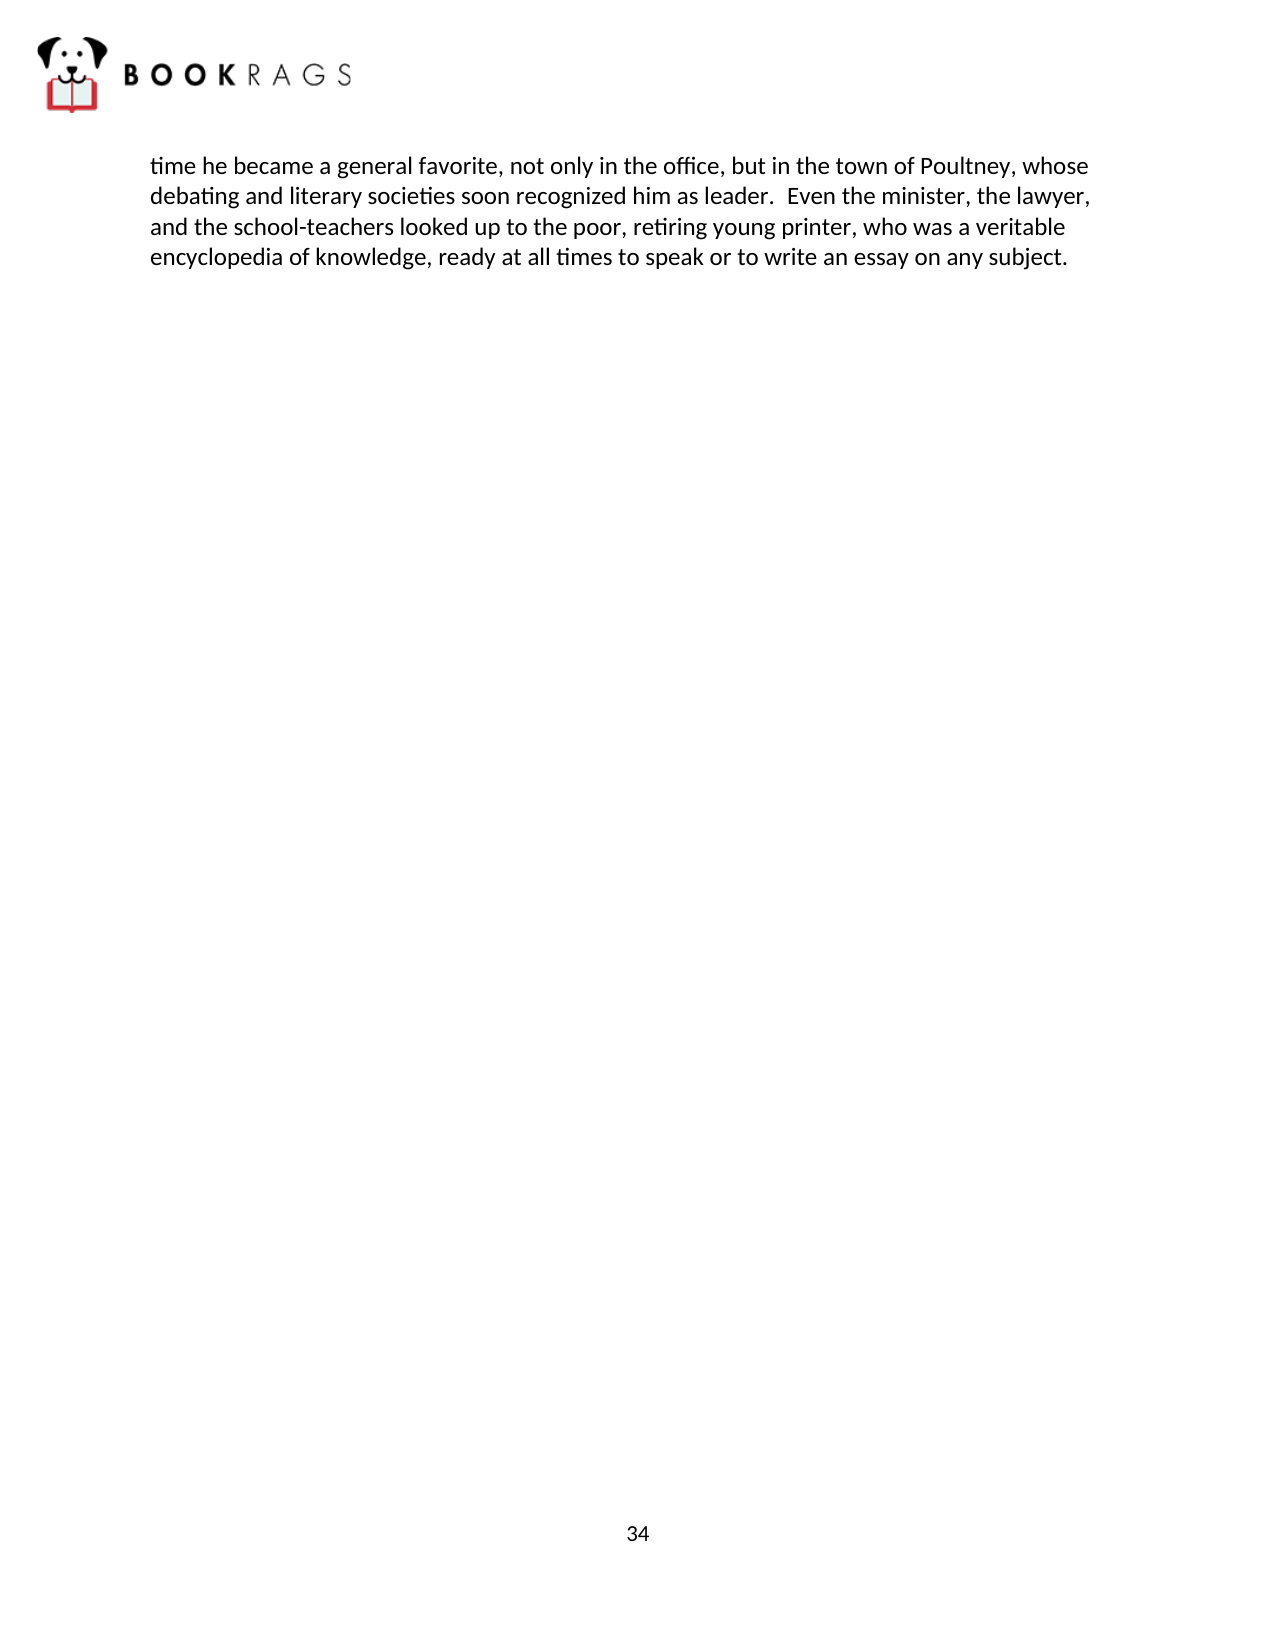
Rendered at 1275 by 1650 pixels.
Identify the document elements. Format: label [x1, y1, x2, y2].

picture [37, 37, 351, 113]
text [150, 150, 1125, 272]
